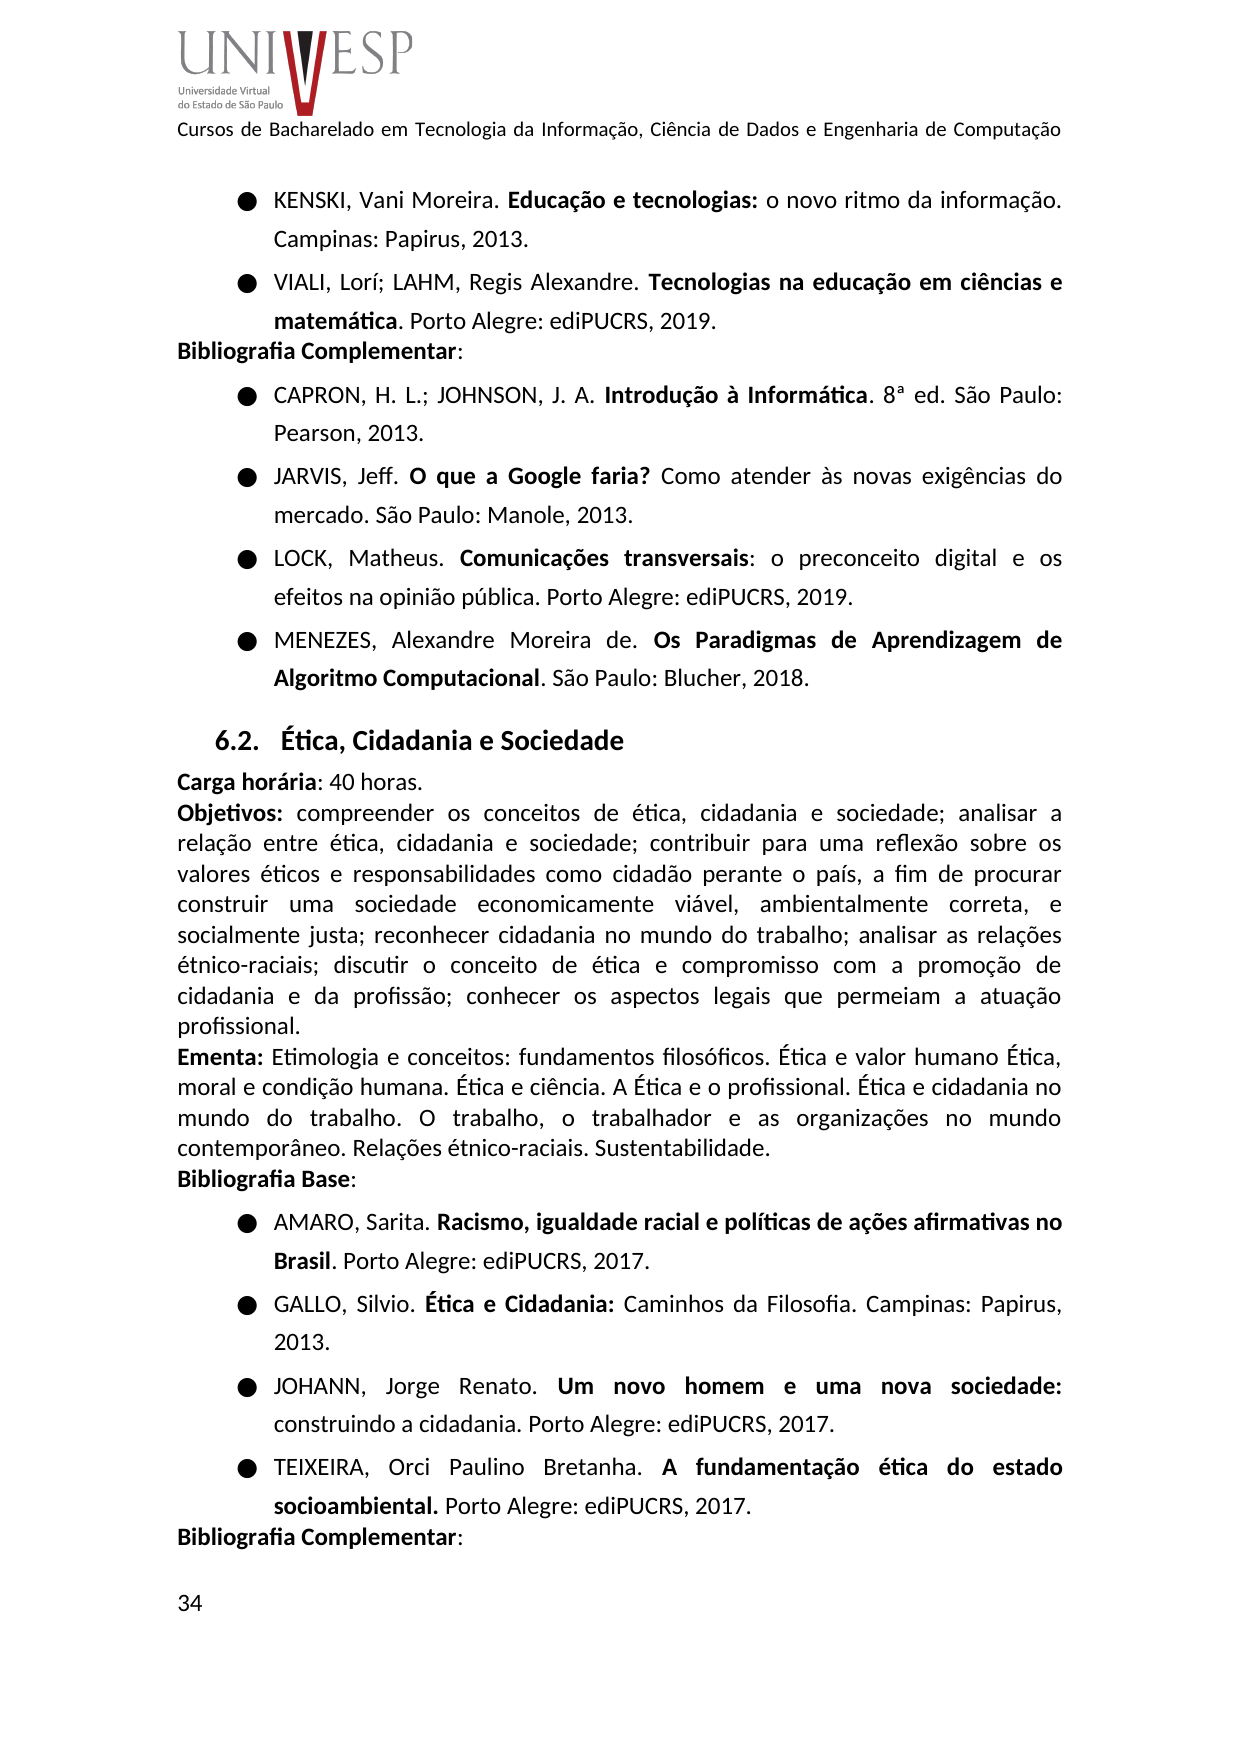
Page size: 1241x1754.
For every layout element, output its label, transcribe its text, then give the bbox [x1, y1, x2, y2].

list AMARO, Sarita. Racismo, igualdade racial e políticas de ações afirmativas no Brasil. Porto Alegre: ediPUCRS, 2017. [236, 1193, 1063, 1275]
picture [177, 30, 413, 116]
text Bibliografia Complementar: [177, 336, 1063, 366]
list CAPRON, H. L.; JOHNSON, J. A. Introdução à Informática. 8ª ed. São Paulo: Pearson, 2013. [236, 366, 1063, 448]
list JARVIS, Jeff. O que a Google faria? Como atender às novas exigências do mercado. São Paulo: Manole, 2013. [236, 448, 1063, 529]
subtitle Ética, Cidadania e Sociedade [214, 722, 1063, 758]
list MENEZES, Alexandre Moreira de. Os Paradigmas de Aprendizagem de Algoritmo Computacional. São Paulo: Blucher, 2018. [236, 611, 1063, 693]
list TEIXEIRA, Orci Paulino Bretanha. A fundamentação ética do estado socioambiental. Porto Alegre: ediPUCRS, 2017. [236, 1439, 1063, 1521]
list LOCK, Matheus. Comunicações transversais: o preconceito digital e os efeitos na opinião pública. Porto Alegre: ediPUCRS, 2019. [236, 529, 1063, 611]
list VIALI, Lorí; LAHM, Regis Alexandre. Tecnologias na educação em ciências e matemática. Porto Alegre: ediPUCRS, 2019. [236, 254, 1063, 336]
text Bibliografia Complementar: [177, 1521, 1063, 1551]
text Carga horária: 40 horas. [177, 766, 1063, 797]
list KENSKI, Vani Moreira. Educação e tecnologias: o novo ritmo da informação. Campinas: Papirus, 2013. [236, 172, 1063, 254]
text Objetivos: compreender os conceitos de ética, cidadania e sociedade; analisar a relação entre ética, cidadania e sociedade; contribuir para uma reflexão sobre os valores éticos e responsabilidades como cidadão perante o país, a fim de procurar construir uma sociedade economicamente viável, ambientalmente correta, e socialmente justa; reconhecer cidadania no mundo do trabalho; analisar as relações étnico-raciais; discutir o conceito de ética e compromisso com a promoção de cidadania e da profissão; conhecer os aspectos legais que permeiam a atuação profissional. [177, 797, 1063, 1041]
list JOHANN, Jorge Renato. Um novo homem e uma nova sociedade: construindo a cidadania. Porto Alegre: ediPUCRS, 2017. [236, 1357, 1063, 1439]
text Ementa: Etimologia e conceitos: fundamentos filosóficos. Ética e valor humano Ética, moral e condição humana. Ética e ciência. A Ética e o profissional. Ética e cidadania no mundo do trabalho. O trabalho, o trabalhador e as organizações no mundo contemporâneo. Relações étnico-raciais. Sustentabilidade. [177, 1041, 1063, 1163]
text Bibliografia Base: [177, 1163, 1063, 1193]
list GALLO, Silvio. Ética e Cidadania: Caminhos da Filosofia. Campinas: Papirus, 2013. [236, 1275, 1063, 1357]
